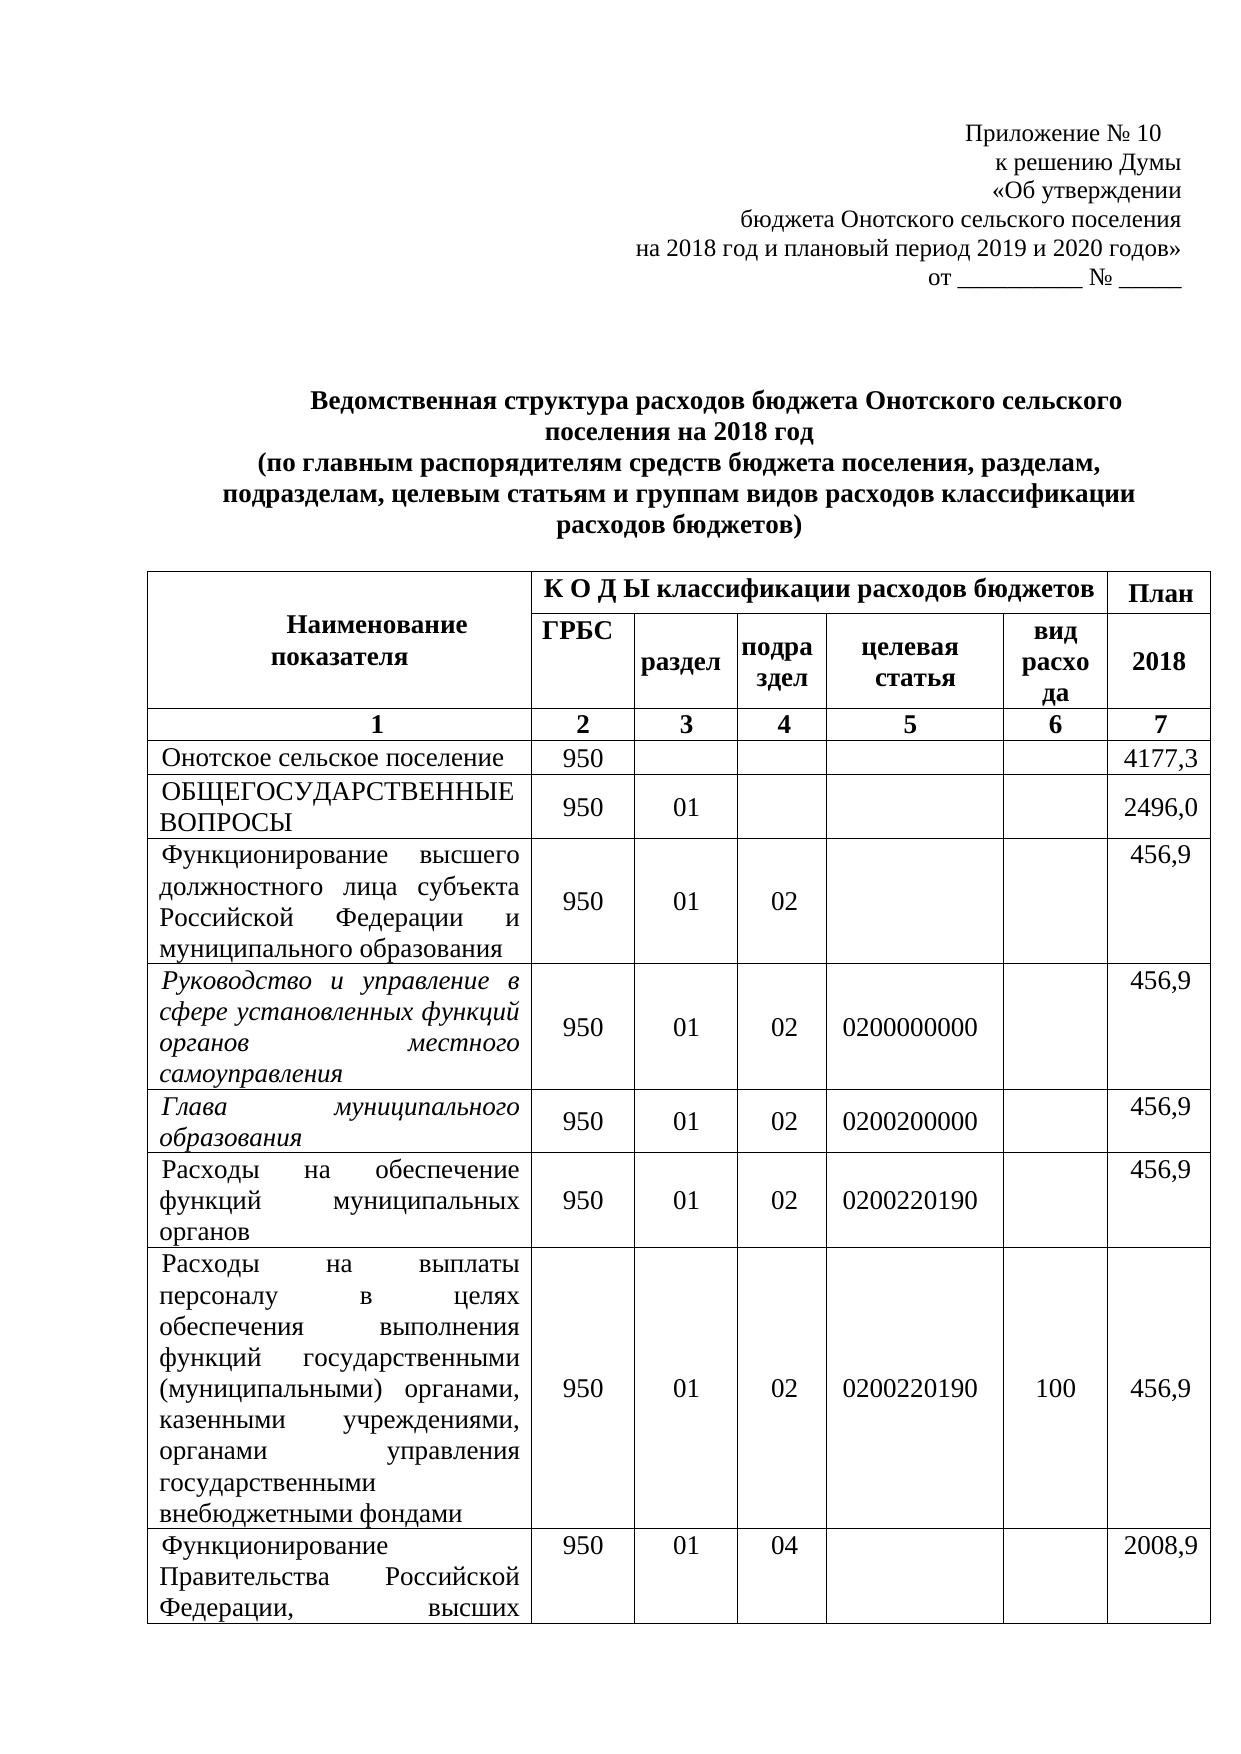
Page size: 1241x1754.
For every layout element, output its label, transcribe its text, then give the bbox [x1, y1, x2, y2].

table_cell Глава муниципального образования [148, 1090, 531, 1152]
table_cell 2008,9 [1108, 1529, 1210, 1622]
table_cell 02 [738, 1153, 826, 1247]
table_cell [1004, 1529, 1107, 1622]
table_cell 3 [635, 709, 737, 740]
table_cell 5 [827, 709, 1003, 740]
table_cell [738, 741, 826, 774]
table_cell 01 [635, 839, 737, 963]
table_cell 950 [532, 1248, 634, 1528]
table_cell вид расхода [1004, 614, 1107, 708]
table_cell 0200200000 [827, 1090, 1003, 1152]
table_cell [1004, 1153, 1107, 1247]
table_cell ОБЩЕГОСУДАРСТВЕННЫЕ ВОПРОСЫ [148, 775, 531, 837]
table_cell 02 [738, 839, 826, 963]
table_cell [1004, 839, 1107, 963]
table_cell Функционирование высшего должностного лица субъекта Российской Федерации и муниципального образования [148, 839, 531, 963]
table_cell 0200000000 [827, 964, 1003, 1089]
table_cell 456,9 [1108, 1153, 1210, 1247]
table_cell [1004, 1090, 1107, 1152]
text «Об утверждении [177, 176, 1181, 204]
table_cell 04 [738, 1529, 826, 1622]
table_cell [635, 741, 737, 774]
table_cell 02 [738, 964, 826, 1089]
table_cell подраздел [738, 614, 826, 708]
table_cell 2018 [1108, 614, 1210, 708]
table_cell 01 [635, 1090, 737, 1152]
text от __________ № _____ [177, 262, 1181, 291]
table_cell Руководство и управление в сфере установленных функций органов местного самоуправления [148, 964, 531, 1089]
table_cell 100 [1004, 1248, 1107, 1528]
table_cell [827, 741, 1003, 774]
table_cell 456,9 [1108, 964, 1210, 1089]
table_cell [827, 775, 1003, 837]
table_cell 950 [532, 1529, 634, 1622]
table_cell 6 [1004, 709, 1107, 740]
table_cell Расходы на выплаты персоналу в целях обеспечения выполнения функций государственными (муниципальными) органами, казенными учреждениями, органами управления государственными внебюджетными фондами [148, 1248, 531, 1528]
text на 2018 год и плановый период 2019 и 2020 годов» [177, 233, 1181, 262]
text Ведомственная структура расходов бюджета Онотского сельского поселения на 2018 год (по главным распорядителям средств бюджета поселения, разделам, подразделам, целевым статьям и группам видов расходов классификации расходов бюджетов) [177, 384, 1181, 540]
table_header План [1108, 572, 1210, 613]
table_cell 456,9 [1108, 839, 1210, 963]
table_header Наименование показателя [148, 572, 531, 708]
table_cell [827, 1529, 1003, 1622]
table_cell 01 [635, 1153, 737, 1247]
table_cell 1 [148, 709, 531, 740]
table_cell ГРБС [532, 614, 634, 708]
table_cell 01 [635, 775, 737, 837]
table_cell 01 [635, 1529, 737, 1622]
table_cell целевая статья [827, 614, 1003, 708]
table_cell 02 [738, 1248, 826, 1528]
table_cell 950 [532, 775, 634, 837]
table_cell 7 [1108, 709, 1210, 740]
table_cell 456,9 [1108, 1090, 1210, 1152]
table_cell Онотское сельское поселение [148, 741, 531, 774]
text бюджета Онотского сельского поселения [177, 204, 1181, 233]
table_cell 950 [532, 1153, 634, 1247]
table_cell 950 [532, 1090, 634, 1152]
table_cell 0200220190 [827, 1153, 1003, 1247]
table_cell 2496,0 [1108, 775, 1210, 837]
table_cell 01 [635, 1248, 737, 1528]
table_cell 950 [532, 741, 634, 774]
table_cell 4 [738, 709, 826, 740]
table_cell 456,9 [1108, 1248, 1210, 1528]
table_cell [738, 775, 826, 837]
table_cell раздел [635, 614, 737, 708]
table_header К О Д Ы классификации расходов бюджетов [532, 572, 1107, 613]
text Приложение № 10 [945, 118, 1181, 147]
table_cell 0200220190 [827, 1248, 1003, 1528]
table_cell [1004, 775, 1107, 837]
table_cell 01 [635, 964, 737, 1089]
table_cell 950 [532, 964, 634, 1089]
table_cell [1004, 741, 1107, 774]
table_cell 2 [532, 709, 634, 740]
table_cell [827, 839, 1003, 963]
table_cell 4177,3 [1108, 741, 1210, 774]
table_cell Расходы на обеспечение функций муниципальных органов [148, 1153, 531, 1247]
table_cell 950 [532, 839, 634, 963]
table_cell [148, 1529, 531, 1622]
table_cell 02 [738, 1090, 826, 1152]
text к решению Думы [930, 147, 1181, 176]
table_cell [1004, 964, 1107, 1089]
